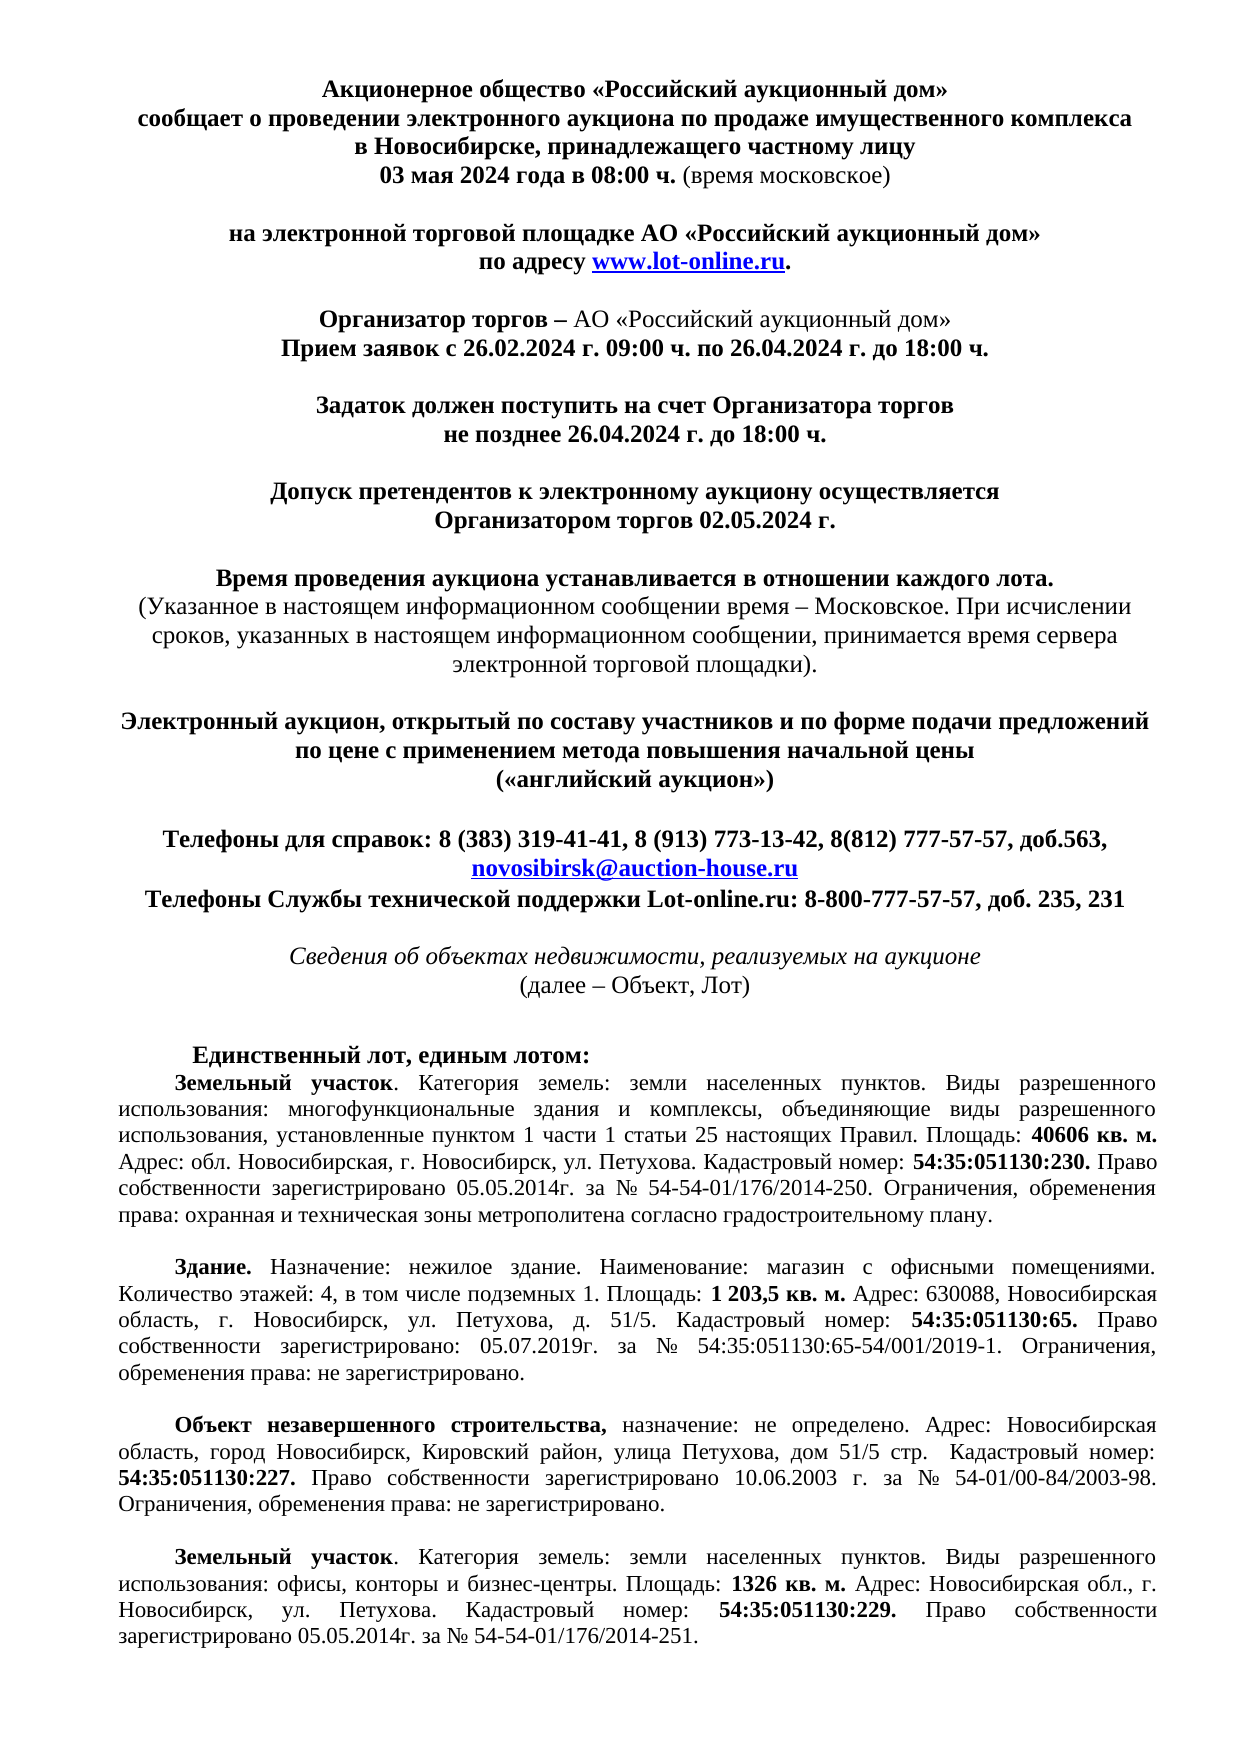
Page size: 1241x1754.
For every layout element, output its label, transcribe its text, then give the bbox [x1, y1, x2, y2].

text по цене с применением метода повышения начальной цены [118, 735, 1152, 764]
text Земельный участок. Категория земель: земли населенных пунктов. Виды разрешенного использования: многофункциональные здания и комплексы, объединяющие виды разрешенного использования, установленные пунктом 1 части 1 статьи 25 настоящих Правил. Площадь: 40606 кв. м. Адрес: обл. Новосибирская, г. Новосибирск, ул. Петухова. Кадастровый номер: 54:35:051130:230. Право собственности зарегистрировано 05.05.2014г. за № 54-54-01/176/2014-250. Ограничения, обременения права: охранная и техническая зоны метрополитена согласно градостроительному плану. [118, 1069, 1157, 1227]
text Здание. Назначение: нежилое здание. Наименование: магазин с офисными помещениями. Количество этажей: 4, в том числе подземных 1. Площадь: 1 203,5 кв. м. Адрес: 630088, Новосибирская область, г. Новосибирск, ул. Петухова, д. 51/5. Кадастровый номер: 54:35:051130:65. Право собственности зарегистрировано: 05.07.2019г. за № 54:35:051130:65-54/001/2019-1. Ограничения, обременения права: не зарегистрировано. [118, 1253, 1157, 1385]
text («английский аукцион») [118, 764, 1152, 793]
text по адресу www.lot-online.ru. [118, 246, 1152, 275]
text Объект незавершенного строительства, назначение: не определено. Адрес: Новосибирская область, город Новосибирск, Кировский район, улица Петухова, дом 51/5 стр. Кадастровый номер: 54:35:051130:227. Право собственности зарегистрировано 10.06.2003 г. за № 54-01/00-84/2003-98. Ограничения, обременения права: не зарегистрировано. [118, 1411, 1157, 1517]
text Единственный лот, единым лотом: [118, 1040, 1152, 1069]
text Телефоны Службы технической поддержки Lot-online.ru: 8-800-777-57-57, доб. 235, 231 [118, 884, 1152, 913]
text Телефоны для справок: 8 (383) 319-41-41, 8 (913) 773-13-42, 8(812) 777-57-57, доб.563, novosibirsk@auction-house.ru [118, 824, 1152, 881]
text Время проведения аукциона устанавливается в отношении каждого лота. [118, 563, 1152, 591]
text Электронный аукцион, открытый по составу участников и по форме подачи предложений [118, 706, 1152, 735]
text Сведения об объектах недвижимости, реализуемых на аукционе [118, 941, 1152, 970]
text Прием заявок с 26.02.2024 г. 09:00 ч. по 26.04.2024 г. до 18:00 ч. [118, 333, 1152, 361]
text на электронной торговой площадке АО «Российский аукционный дом» [118, 218, 1152, 246]
text Акционерное общество «Российский аукционный дом» [118, 74, 1152, 103]
text (далее – Объект, Лот) [118, 970, 1152, 999]
text Организатор торгов – АО «Российский аукционный дом» [118, 304, 1152, 333]
text 03 мая 2024 года в 08:00 ч. (время московское) [118, 160, 1152, 189]
text сообщает о проведении электронного аукциона по продаже имущественного комплекса [118, 103, 1152, 131]
text в Новосибирске, принадлежащего частному лицу [118, 131, 1152, 160]
text Задаток должен поступить на счет Организатора торгов [118, 390, 1152, 419]
text Допуск претендентов к электронному аукциону осуществляется [118, 476, 1152, 505]
text не позднее 26.04.2024 г. до 18:00 ч. [118, 419, 1152, 448]
text Земельный участок. Категория земель: земли населенных пунктов. Виды разрешенного использования: офисы, конторы и бизнес-центры. Площадь: 1326 кв. м. Адрес: Новосибирская обл., г. Новосибирск, ул. Петухова. Кадастровый номер: 54:35:051130:229. Право собственности зарегистрировано 05.05.2014г. за № 54-54-01/176/2014-251. [118, 1543, 1157, 1649]
text (Указанное в настоящем информационном сообщении время – Московское. При исчислении сроков, указанных в настоящем информационном сообщении, принимается время сервера электронной торговой площадки). [118, 591, 1152, 678]
text Организатором торгов 02.05.2024 г. [118, 505, 1152, 534]
